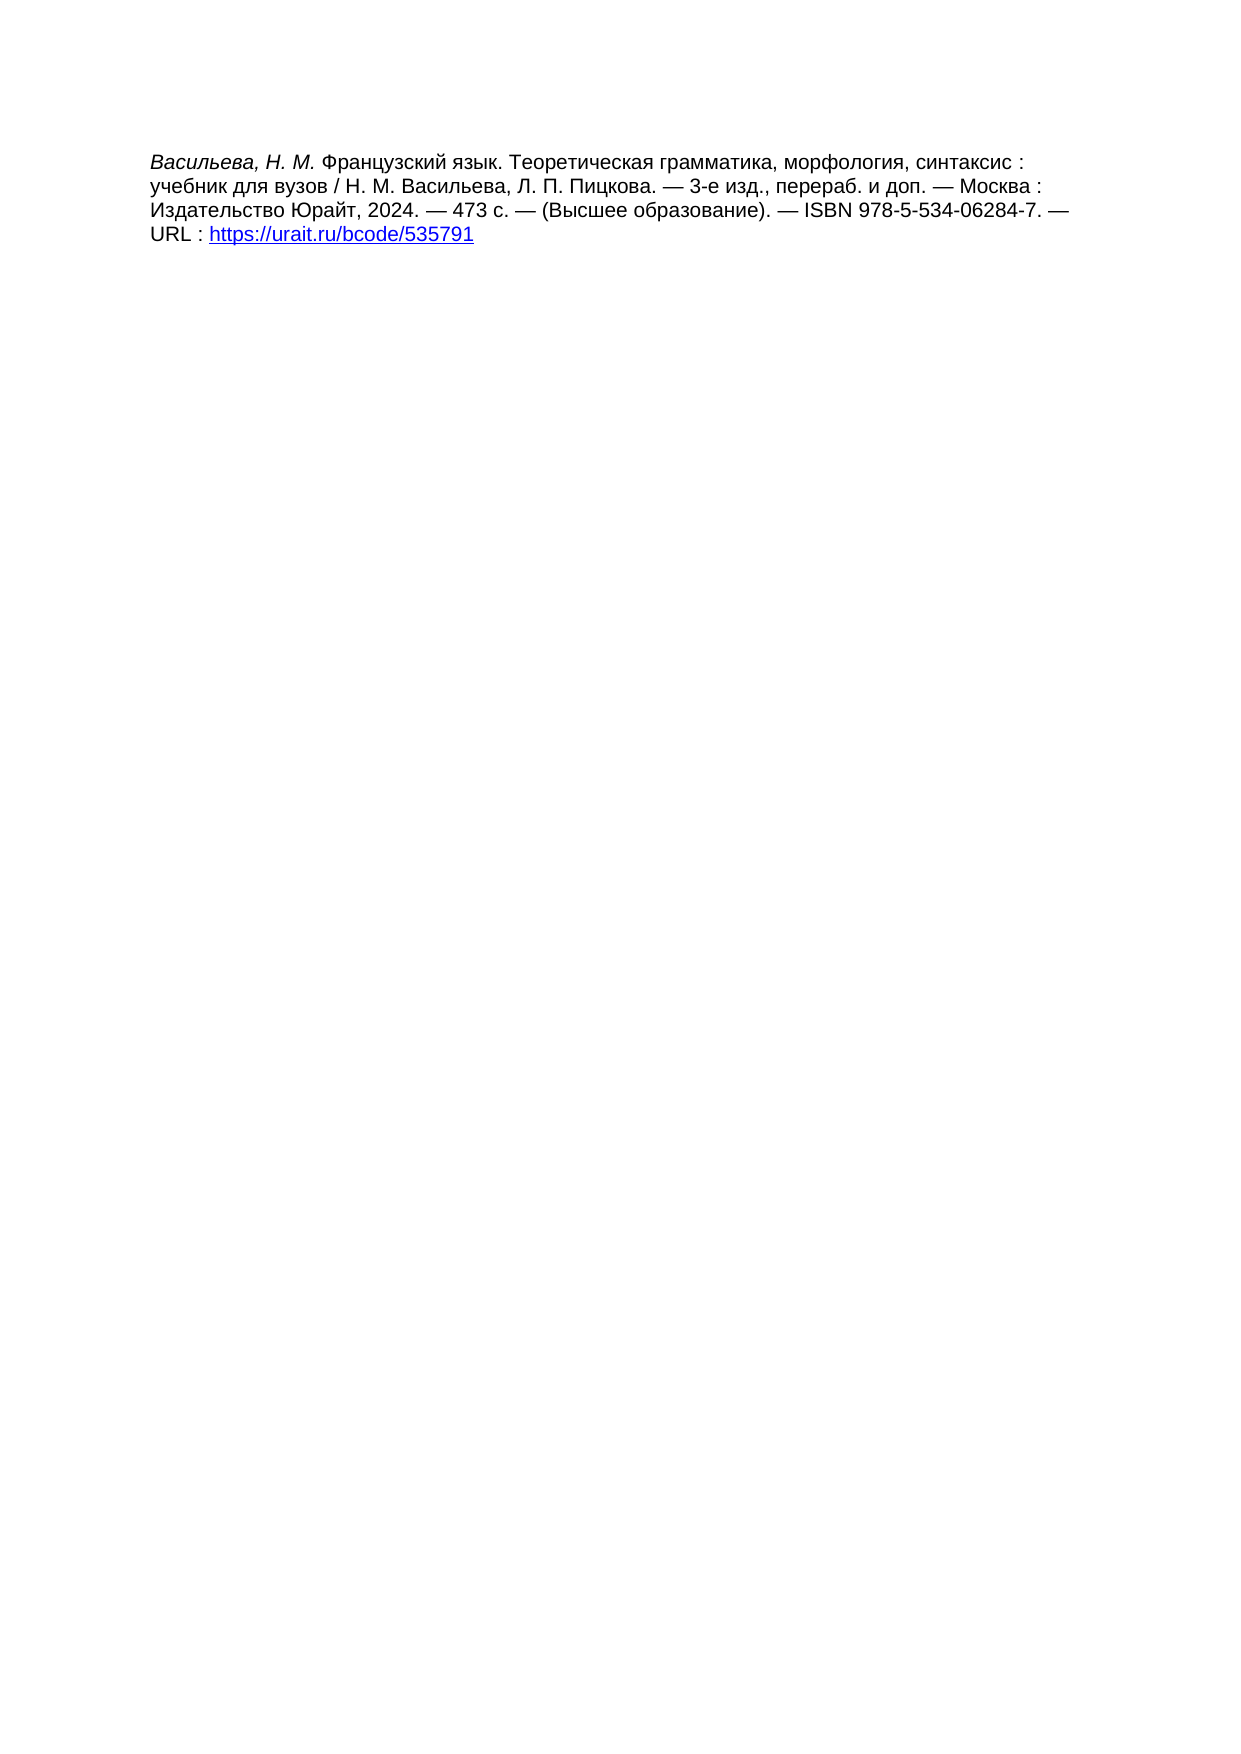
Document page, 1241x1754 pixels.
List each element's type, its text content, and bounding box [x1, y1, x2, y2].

text Васильева, Н. М. Французский язык. Теоретическая грамматика, морфология, синтаксис : учебник для вузов / Н. М. Васильева, Л. П. Пицкова. — 3-е изд., перераб. и доп. — Москва : Издательство Юрайт, 2024. — 473 с. — (Высшее образование). — ISBN 978-5-534-06284-7. — URL : https://urait.ru/bcode/535791 [150, 150, 1090, 246]
